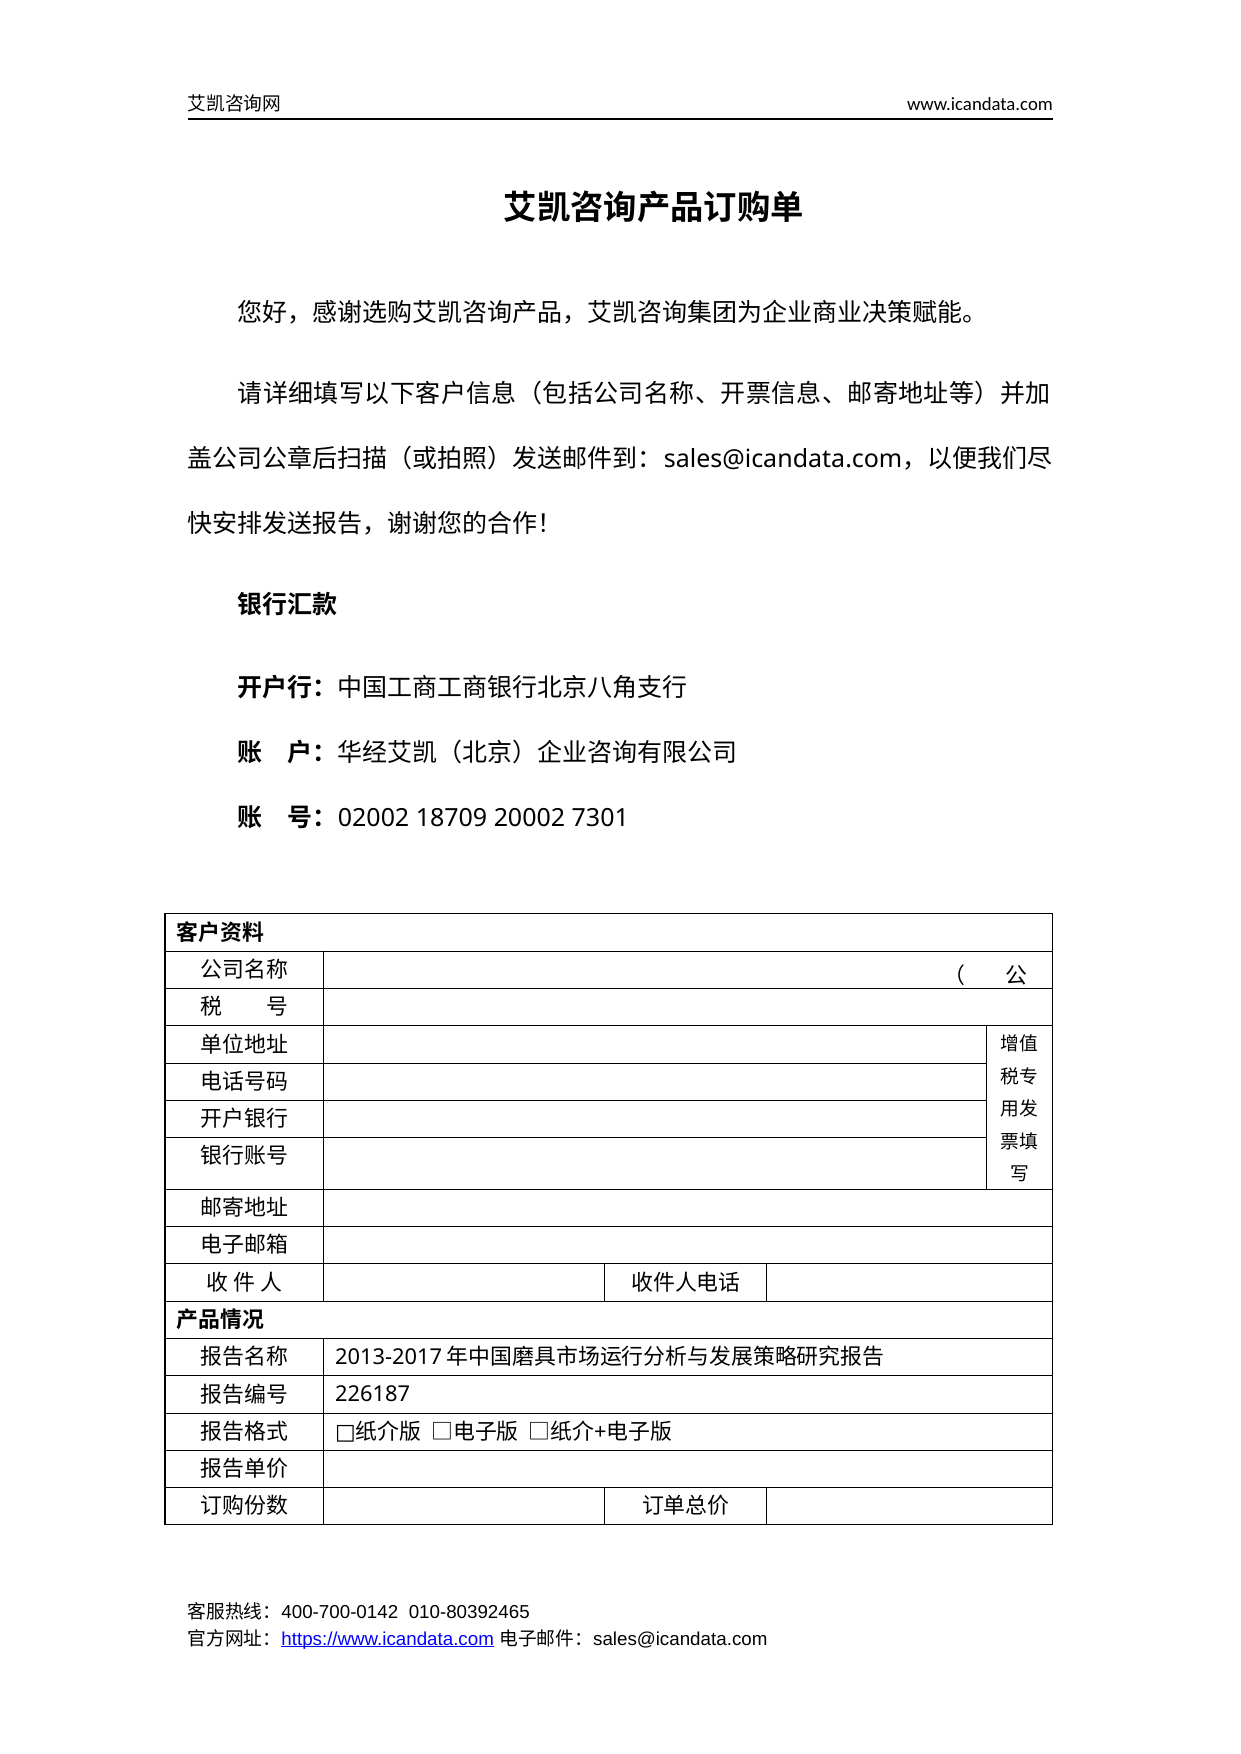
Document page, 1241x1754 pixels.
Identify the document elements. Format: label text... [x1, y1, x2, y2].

table_cell [324, 989, 1052, 1025]
table_cell 报告名称 [166, 1339, 323, 1375]
table_cell 公司名称 [166, 952, 323, 988]
table_cell 开户银行 [166, 1101, 323, 1137]
table_cell [324, 1026, 986, 1062]
table_header 客户资料 [166, 914, 1052, 951]
table_cell [324, 1451, 1052, 1487]
table_cell 订购份数 [166, 1488, 323, 1524]
table_cell 单位地址 [166, 1026, 323, 1062]
table_cell □纸介版 □电子版 □纸介+电子版 [324, 1414, 1052, 1450]
table_cell [324, 1227, 1052, 1263]
table_cell 电子邮箱 [166, 1227, 323, 1263]
text 请详细填写以下客户信息（包括公司名称、开票信息、邮寄地址等）并加盖公司公章后扫描（或拍照）发送邮件到：sales@icandata.com，以便我们尽快安排发送报告，谢谢您的合作！ [187, 359, 1053, 554]
table_cell 产品情况 [166, 1302, 1052, 1338]
table_cell 税 号 [166, 989, 323, 1025]
table_cell 报告编号 [166, 1376, 323, 1412]
table_cell [767, 1488, 1052, 1524]
table_cell 邮寄地址 [166, 1190, 323, 1226]
table_cell 收件人电话 [605, 1264, 766, 1301]
table_cell 增值税专用发票填写 [987, 1026, 1052, 1189]
table_cell [324, 1101, 986, 1137]
table_cell 收 件 人 [166, 1264, 323, 1301]
table_cell 电话号码 [166, 1064, 323, 1100]
table_cell 2013-2017年中国磨具市场运行分析与发展策略研究报告 [324, 1339, 1052, 1375]
table_cell 报告格式 [166, 1414, 323, 1450]
text 艾凯咨询产品订购单 [187, 172, 1053, 237]
table_cell [324, 1264, 604, 1301]
table_cell 226187 [324, 1376, 1052, 1412]
text 账 号：02002 18709 20002 7301 [187, 783, 1053, 848]
text 您好，感谢选购艾凯咨询产品，艾凯咨询集团为企业商业决策赋能。 [187, 278, 1053, 343]
table_cell [324, 1488, 604, 1524]
table_cell 银行账号 [166, 1138, 323, 1189]
text 开户行：中国工商工商银行北京八角支行 [187, 653, 1053, 718]
text 账 户：华经艾凯（北京）企业咨询有限公司 [187, 718, 1053, 783]
text 银行汇款 [187, 570, 1053, 635]
table_cell [767, 1264, 1052, 1301]
table_cell [324, 1064, 986, 1100]
table_cell [324, 1138, 986, 1189]
table_cell 订单总价 [605, 1488, 766, 1524]
table_cell [324, 1190, 1052, 1226]
table_cell [324, 952, 1052, 988]
table_cell 报告单价 [166, 1451, 323, 1487]
